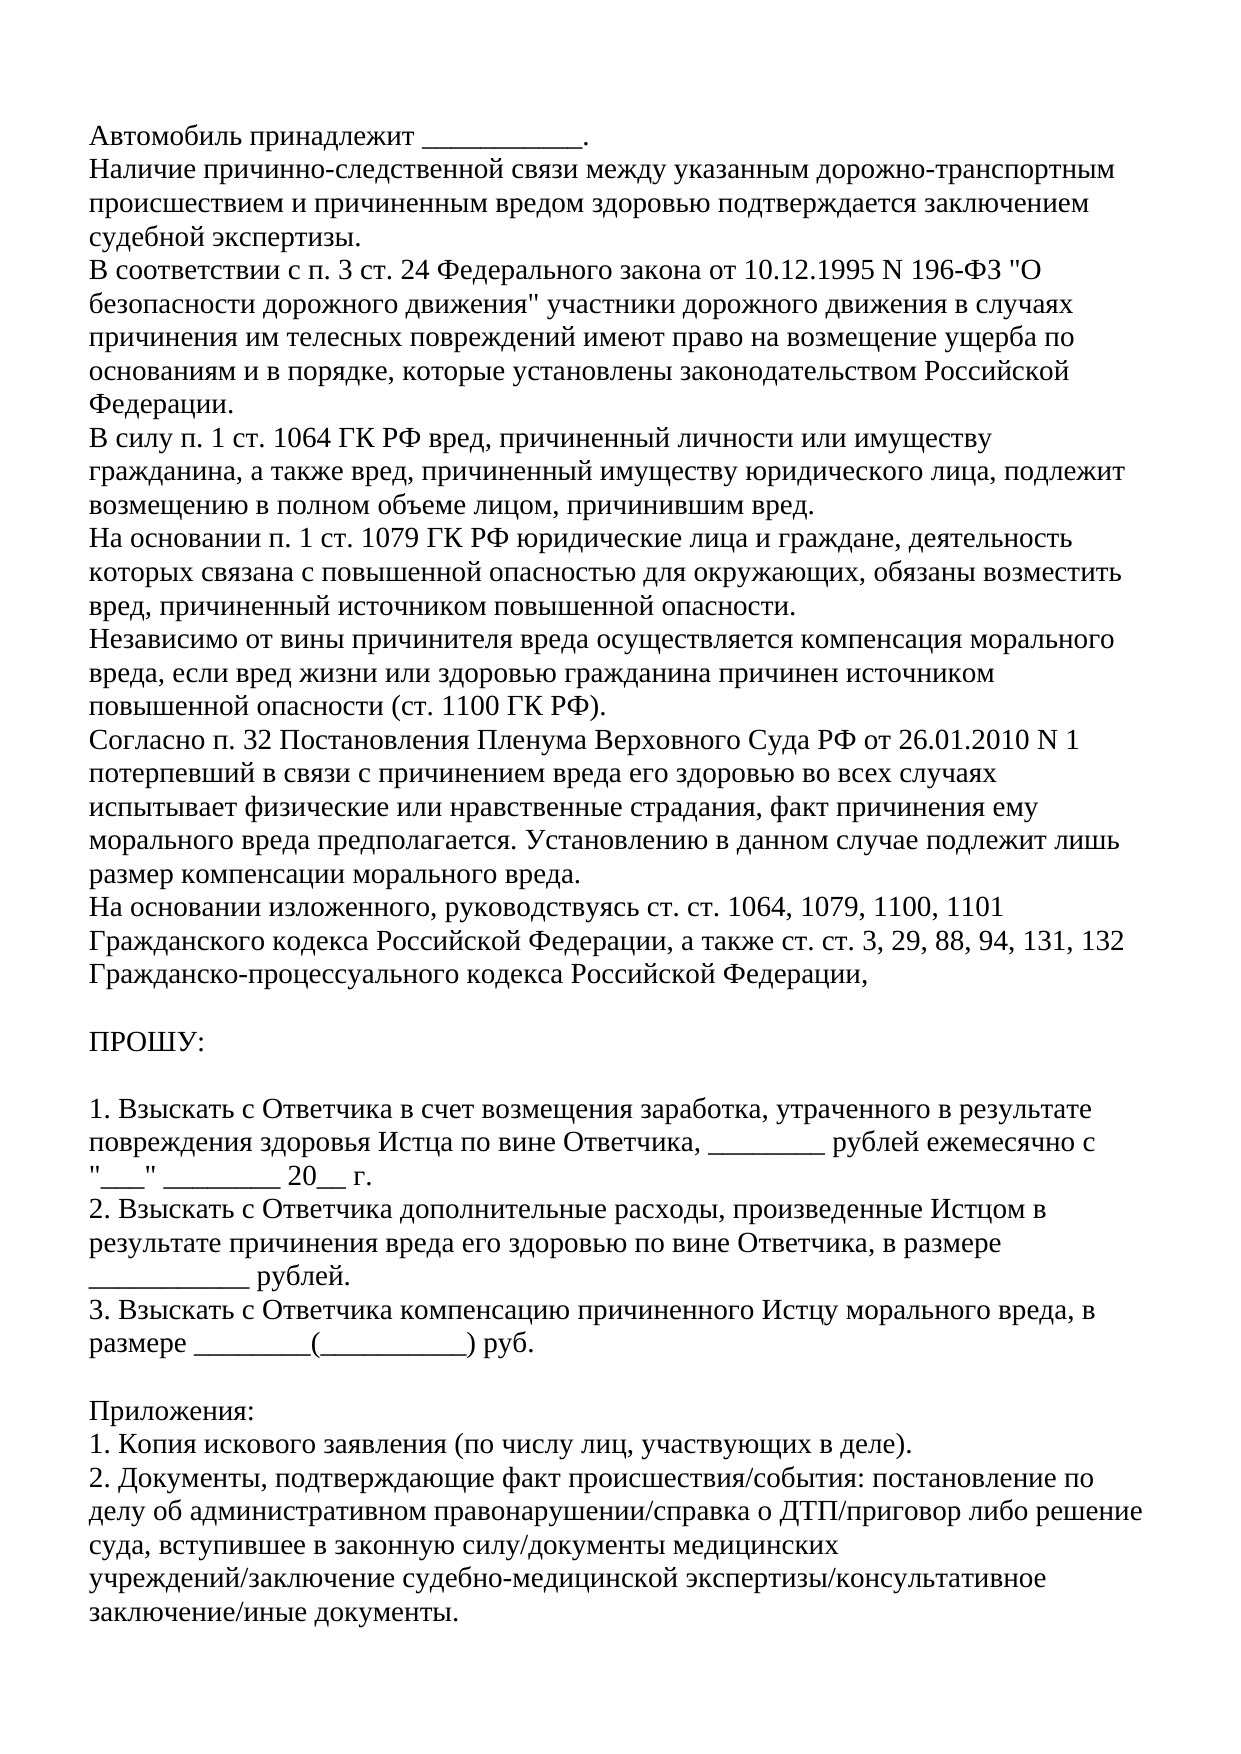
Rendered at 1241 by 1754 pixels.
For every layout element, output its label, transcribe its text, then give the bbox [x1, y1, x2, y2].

text 2. Взыскать с Ответчика дополнительные расходы, произведенные Истцом в результате причинения вреда его здоровью по вине Ответчика, в размере ___________ рублей. [89, 1191, 1152, 1292]
text 1. Взыскать с Ответчика в счет возмещения заработка, утраченного в результате повреждения здоровья Истца по вине Ответчика, ________ рублей ежемесячно с "___" ________ 20__ г. [89, 1091, 1152, 1191]
text Независимо от вины причинителя вреда осуществляется компенсация морального вреда, если вред жизни или здоровью гражданина причинен источником повышенной опасности (ст. 1100 ГК РФ). [89, 621, 1152, 722]
text В силу п. 1 ст. 1064 ГК РФ вред, причиненный личности или имуществу гражданина, а также вред, причиненный имуществу юридического лица, подлежит возмещению в полном объеме лицом, причинившим вред. [89, 420, 1152, 521]
text Приложения: [89, 1393, 1152, 1426]
text В соответствии с п. 3 ст. 24 Федерального закона от 10.12.1995 N 196-ФЗ "О безопасности дорожного движения" участники дорожного движения в случаях причинения им телесных повреждений имеют право на возмещение ущерба по основаниям и в порядке, которые установлены законодательством Российской Федерации. [89, 252, 1152, 420]
text ПРОШУ: [89, 1024, 1152, 1057]
text 1. Копия искового заявления (по числу лиц, участвующих в деле). [89, 1426, 1152, 1460]
text На основании изложенного, руководствуясь ст. ст. 1064, 1079, 1100, 1101 Гражданского кодекса Российской Федерации, а также ст. ст. 3, 29, 88, 94, 131, 132 Гражданско-процессуального кодекса Российской Федерации, [89, 889, 1152, 990]
text Согласно п. 32 Постановления Пленума Верховного Суда РФ от 26.01.2010 N 1 потерпевший в связи с причинением вреда его здоровью во всех случаях испытывает физические или нравственные страдания, факт причинения ему морального вреда предполагается. Установлению в данном случае подлежит лишь размер компенсации морального вреда. [89, 722, 1152, 889]
text На основании п. 1 ст. 1079 ГК РФ юридические лица и граждане, деятельность которых связана с повышенной опасностью для окружающих, обязаны возместить вред, причиненный источником повышенной опасности. [89, 521, 1152, 621]
text Наличие причинно-следственной связи между указанным дорожно-транспортным происшествием и причиненным вредом здоровью подтверждается заключением судебной экспертизы. [89, 152, 1152, 252]
text Автомобиль принадлежит ___________. [89, 118, 1152, 152]
text 2. Документы, подтверждающие факт происшествия/события: постановление по делу об административном правонарушении/справка о ДТП/приговор либо решение суда, вступившее в законную силу/документы медицинских учреждений/заключение судебно-медицинской экспертизы/консультативное заключение/иные документы. [89, 1460, 1152, 1627]
text 3. Взыскать с Ответчика компенсацию причиненного Истцу морального вреда, в размере ________(__________) руб. [89, 1292, 1152, 1359]
